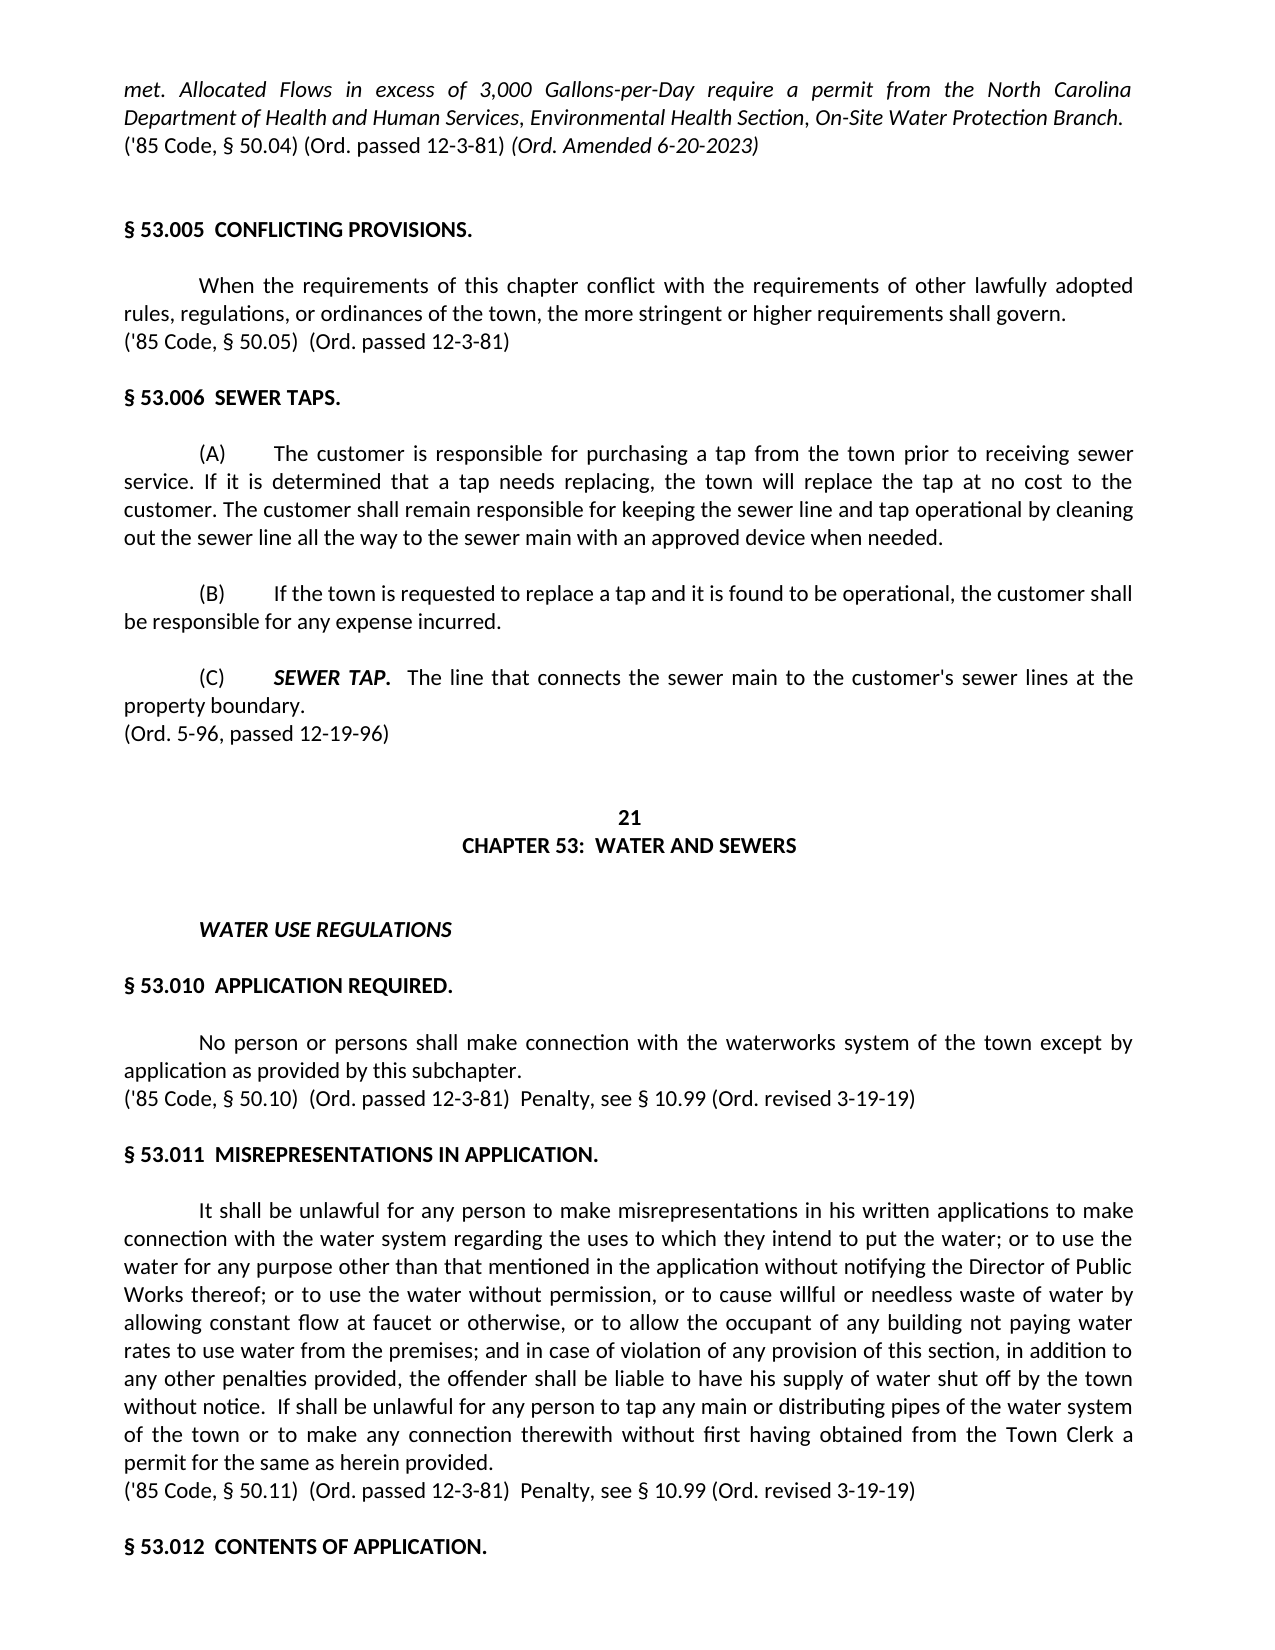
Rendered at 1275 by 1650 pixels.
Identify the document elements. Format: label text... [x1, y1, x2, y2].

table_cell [113, 75, 1146, 803]
table_cell 21 [113, 804, 1146, 832]
table_cell CHAPTER 53: WATER AND SEWERS [113, 832, 1146, 916]
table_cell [113, 916, 1146, 1575]
